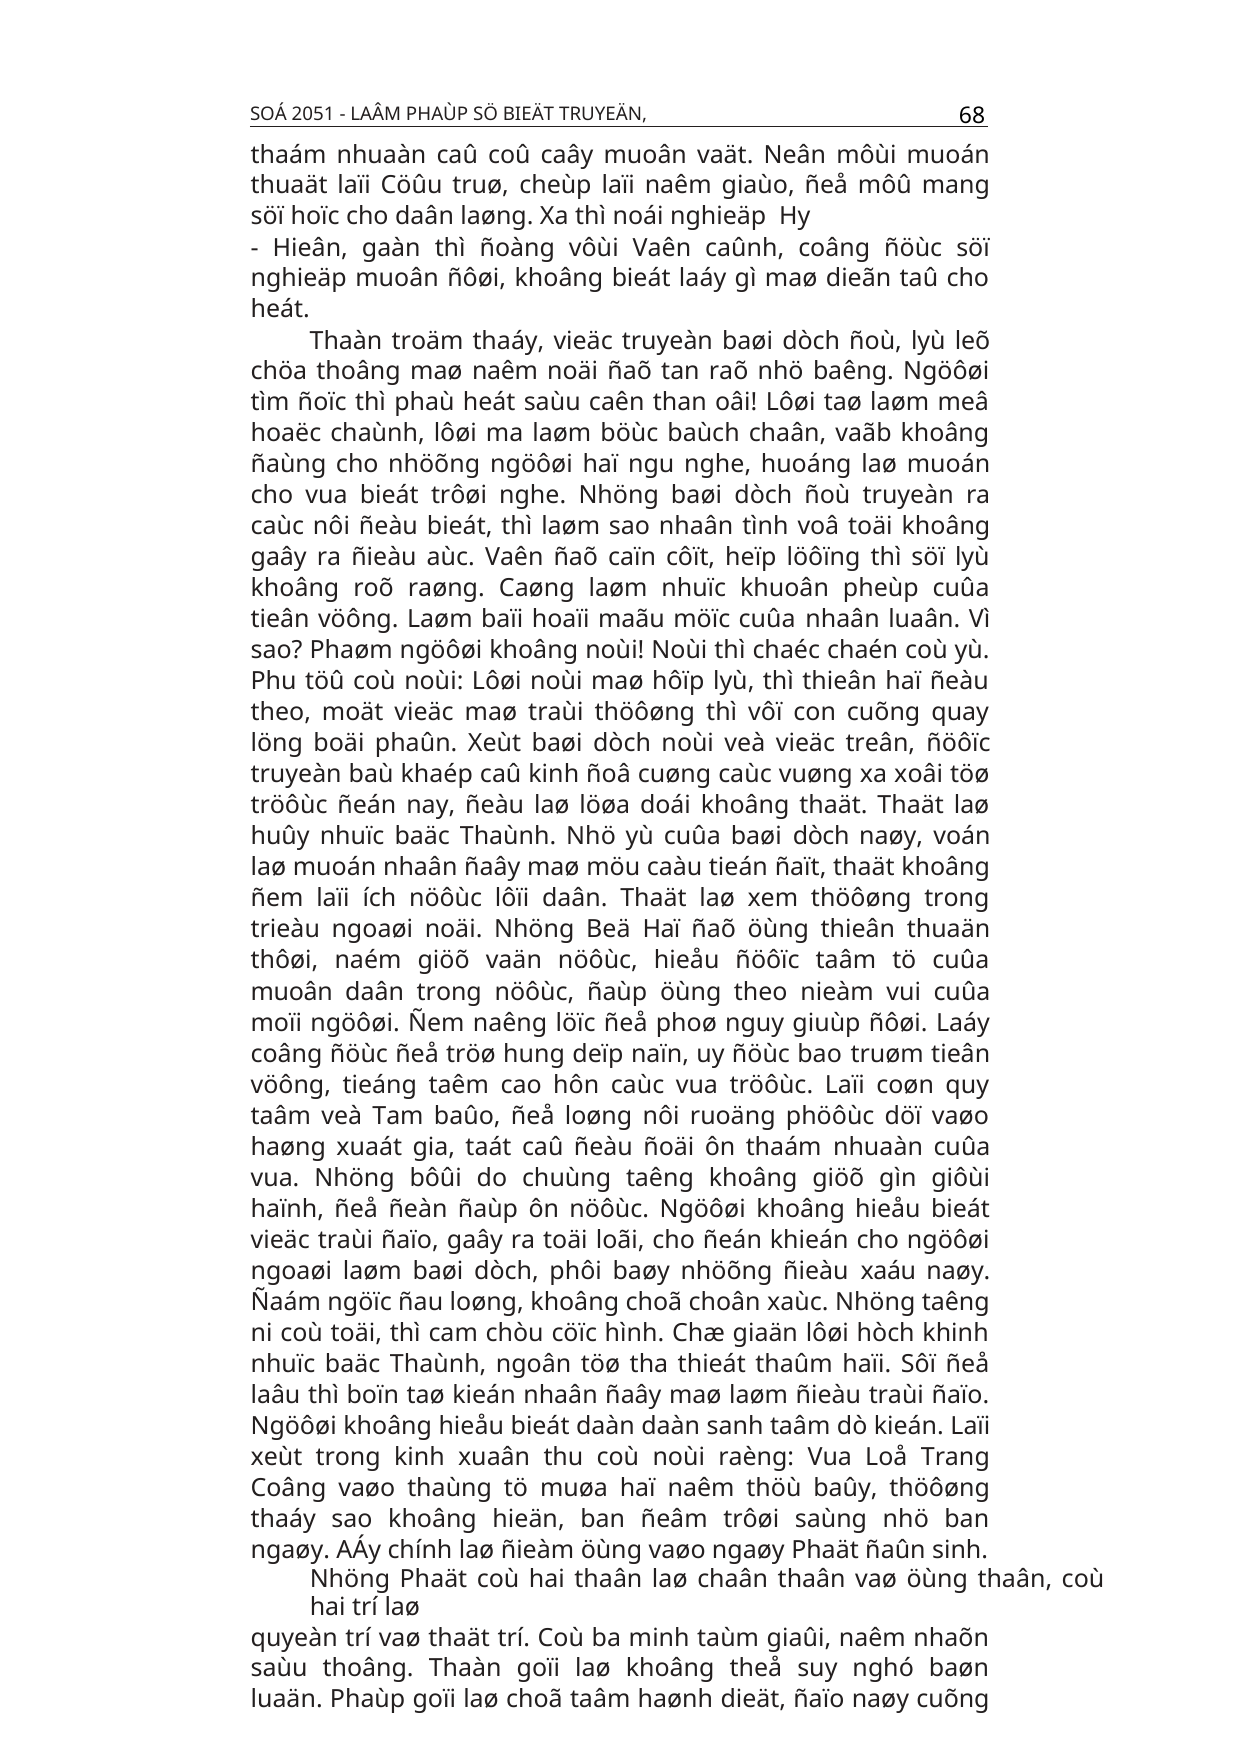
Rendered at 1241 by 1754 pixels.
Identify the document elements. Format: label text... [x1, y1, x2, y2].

text Nhöng Phaät coù hai thaân laø chaân thaân vaø öùng thaân, coù hai trí laø [309, 1566, 1105, 1621]
text Thaàn troäm thaáy, vieäc truyeàn baøi dòch ñoù, lyù leõ chöa thoâng maø naêm noäi ñaõ tan raõ nhö baêng. Ngöôøi tìm ñoïc thì phaù heát saùu caên than oâi! Lôøi taø laøm meâ hoaëc chaùnh, lôøi ma laøm böùc baùch chaân, vaãb khoâng ñaùng cho nhöõng ngöôøi haï ngu nghe, huoáng laø muoán cho vua bieát trôøi nghe. Nhöng baøi dòch ñoù truyeàn ra caùc nôi ñeàu bieát, thì laøm sao nhaân tình voâ toäi khoâng gaây ra ñieàu aùc. Vaên ñaõ caïn côït, heïp löôïng thì söï lyù khoâng roõ raøng. Caøng laøm nhuïc khuoân pheùp cuûa tieân vöông. Laøm baïi hoaïi maãu möïc cuûa nhaân luaân. Vì sao? Phaøm ngöôøi khoâng noùi! Noùi thì chaéc chaén coù yù. Phu töû coù noùi: Lôøi noùi maø hôïp lyù, thì thieân haï ñeàu theo, moät vieäc maø traùi thöôøng thì vôï con cuõng quay löng boäi phaûn. Xeùt baøi dòch noùi veà vieäc treân, ñöôïc truyeàn baù khaép caû kinh ñoâ cuøng caùc vuøng xa xoâi töø tröôùc ñeán nay, ñeàu laø löøa doái khoâng thaät. Thaät laø huûy nhuïc baäc Thaùnh. Nhö yù cuûa baøi dòch naøy, voán laø muoán nhaân ñaây maø möu caàu tieán ñaït, thaät khoâng ñem laïi ích nöôùc lôïi daân. Thaät laø xem thöôøng trong trieàu ngoaøi noäi. Nhöng Beä Haï ñaõ öùng thieân thuaän thôøi, naém giöõ vaän nöôùc, hieåu ñöôïc taâm tö cuûa muoân daân trong nöôùc, ñaùp öùng theo nieàm vui cuûa moïi ngöôøi. Ñem naêng löïc ñeå phoø nguy giuùp ñôøi. Laáy coâng ñöùc ñeå tröø hung deïp naïn, uy ñöùc bao truøm tieân vöông, tieáng taêm cao hôn caùc vua tröôùc. Laïi coøn quy taâm veà Tam baûo, ñeå loøng nôi ruoäng phöôùc döï vaøo haøng xuaát gia, taát caû ñeàu ñoäi ôn thaám nhuaàn cuûa vua. Nhöng bôûi do chuùng taêng khoâng giöõ gìn giôùi haïnh, ñeå ñeàn ñaùp ôn nöôùc. Ngöôøi khoâng hieåu bieát vieäc traùi ñaïo, gaây ra toäi loãi, cho ñeán khieán cho ngöôøi ngoaøi laøm baøi dòch, phôi baøy nhöõng ñieàu xaáu naøy. Ñaám ngöïc ñau loøng, khoâng choã choân xaùc. Nhöng taêng ni coù toäi, thì cam chòu cöïc hình. Chæ giaän lôøi hòch khinh nhuïc baäc Thaùnh, ngoân töø tha thieát thaûm haïi. Sôï ñeå laâu thì boïn taø kieán nhaân ñaây maø laøm ñieàu traùi ñaïo. Ngöôøi khoâng hieåu bieát daàn daàn sanh taâm dò kieán. Laïi xeùt trong kinh xuaân thu coù noùi raèng: Vua Loå Trang Coâng vaøo thaùng tö muøa haï naêm thöù baûy, thöôøng thaáy sao khoâng hieän, ban ñeâm trôøi saùng nhö ban ngaøy. AÁy chính laø ñieàm öùng vaøo ngaøy Phaät ñaûn sinh. [250, 324, 990, 1566]
text - Hieân, gaàn thì ñoàng vôùi Vaên caûnh, coâng ñöùc söï nghieäp muoân ñôøi, khoâng bieát laáy gì maø dieãn taû cho heát. [250, 231, 990, 324]
text thaám nhuaàn caû coû caây muoân vaät. Neân môùi muoán thuaät laïi Cöûu truø, cheùp laïi naêm giaùo, ñeå môû mang söï hoïc cho daân laøng. Xa thì noái nghieäp Hy [250, 138, 991, 231]
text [250, 1621, 990, 1714]
